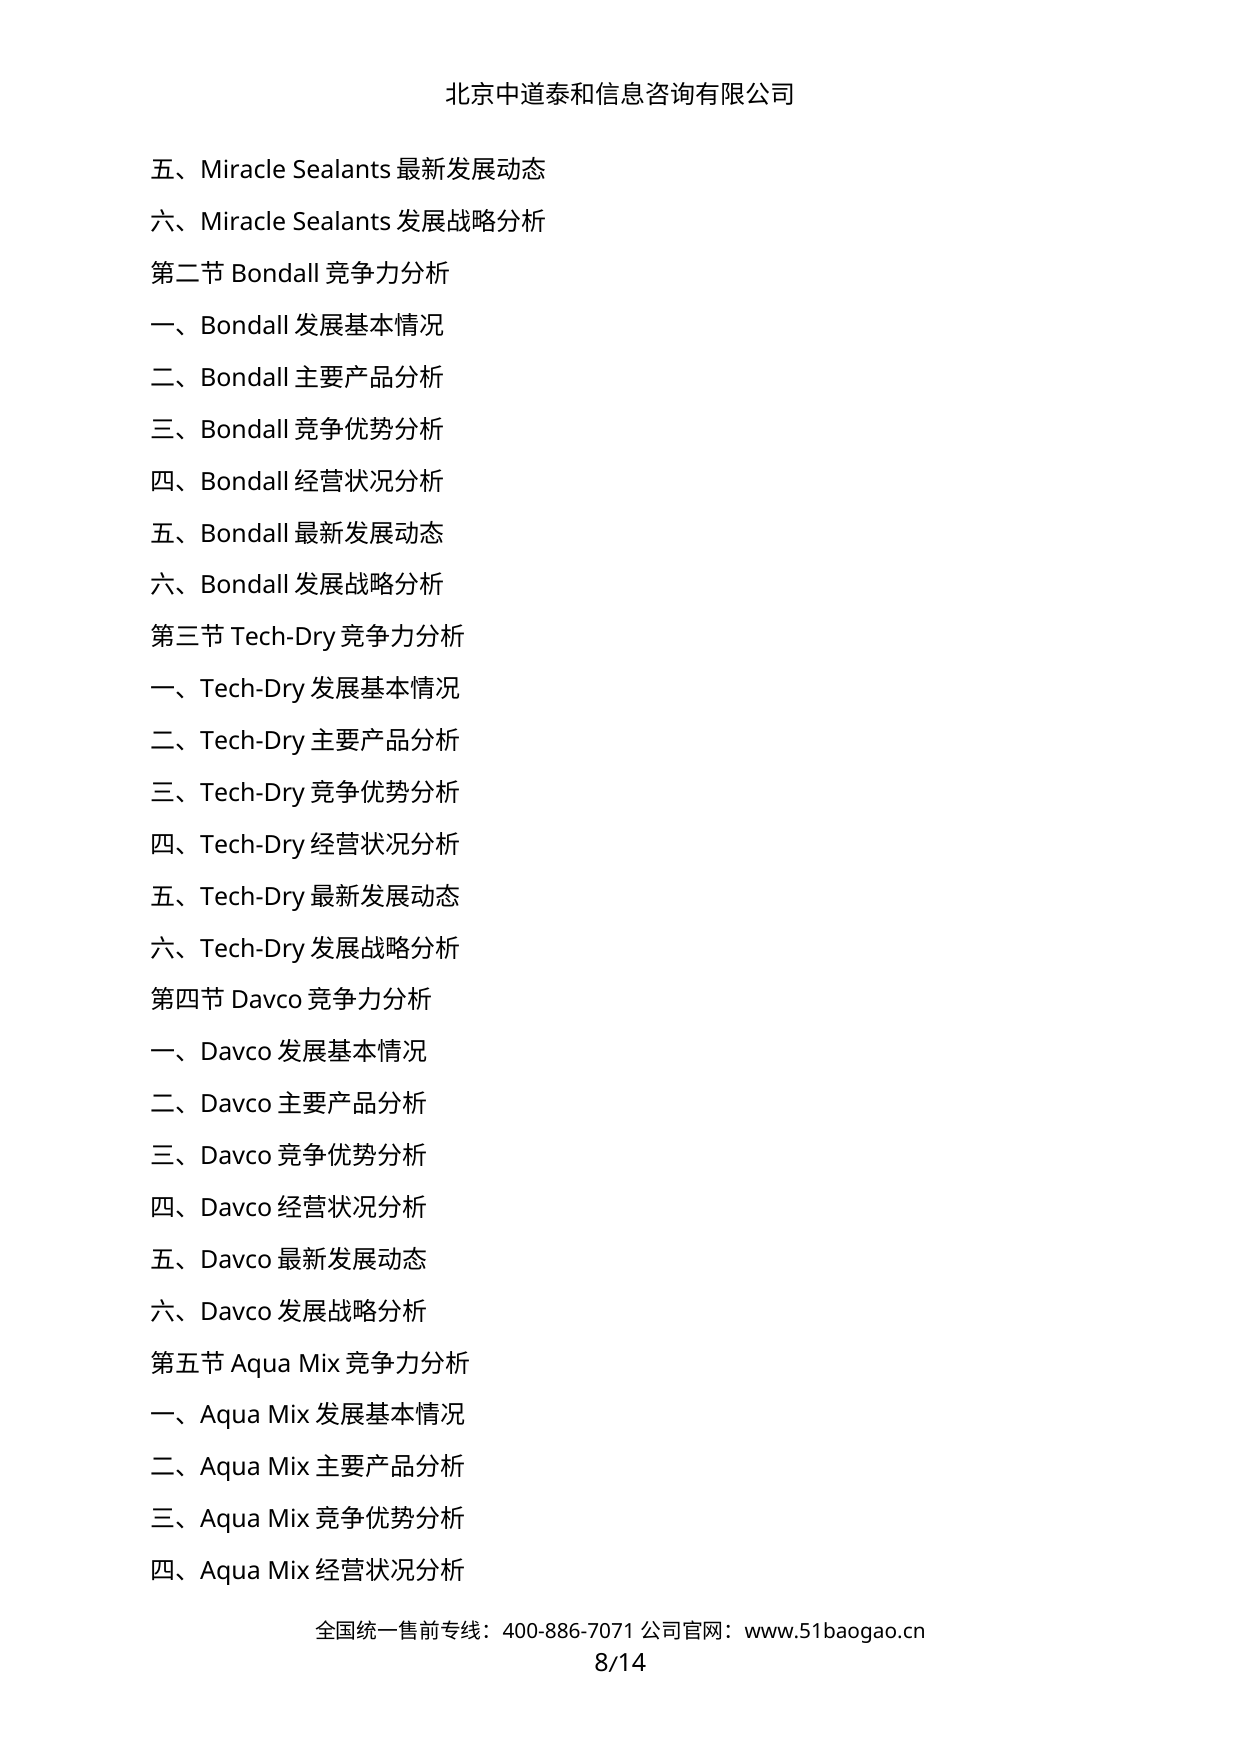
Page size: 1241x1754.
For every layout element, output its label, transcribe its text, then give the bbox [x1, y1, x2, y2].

text 四、Tech-Dry经营状况分析 [150, 824, 1090, 861]
text 二、Aqua Mix主要产品分析 [150, 1447, 1090, 1483]
text 六、Bondall发展战略分析 [150, 565, 1090, 601]
text 一、Tech-Dry发展基本情况 [150, 669, 1090, 705]
text 四、Davco经营状况分析 [150, 1187, 1090, 1224]
text 三、Aqua Mix竞争优势分析 [150, 1499, 1090, 1535]
text 第二节 Bondall竞争力分析 [150, 254, 1090, 290]
text 六、Tech-Dry发展战略分析 [150, 928, 1090, 964]
text 五、Miracle Sealants最新发展动态 [150, 150, 1090, 186]
text 二、Tech-Dry主要产品分析 [150, 721, 1090, 757]
text 二、Davco主要产品分析 [150, 1084, 1090, 1120]
text 三、Davco竞争优势分析 [150, 1136, 1090, 1172]
text 第四节 Davco竞争力分析 [150, 980, 1090, 1016]
text 第三节 Tech-Dry竞争力分析 [150, 617, 1090, 653]
text 四、Bondall经营状况分析 [150, 461, 1090, 497]
text 三、Tech-Dry竞争优势分析 [150, 772, 1090, 809]
text 一、Davco发展基本情况 [150, 1032, 1090, 1068]
text 四、Aqua Mix经营状况分析 [150, 1551, 1090, 1587]
text 第五节 Aqua Mix竞争力分析 [150, 1343, 1090, 1379]
text 一、Aqua Mix发展基本情况 [150, 1395, 1090, 1431]
text 六、Davco发展战略分析 [150, 1291, 1090, 1327]
text 三、Bondall竞争优势分析 [150, 409, 1090, 446]
text 五、Tech-Dry最新发展动态 [150, 876, 1090, 912]
text 二、Bondall主要产品分析 [150, 357, 1090, 394]
text 五、Bondall最新发展动态 [150, 513, 1090, 549]
text 一、Bondall发展基本情况 [150, 306, 1090, 342]
text 六、Miracle Sealants发展战略分析 [150, 202, 1090, 238]
text 五、Davco最新发展动态 [150, 1239, 1090, 1276]
